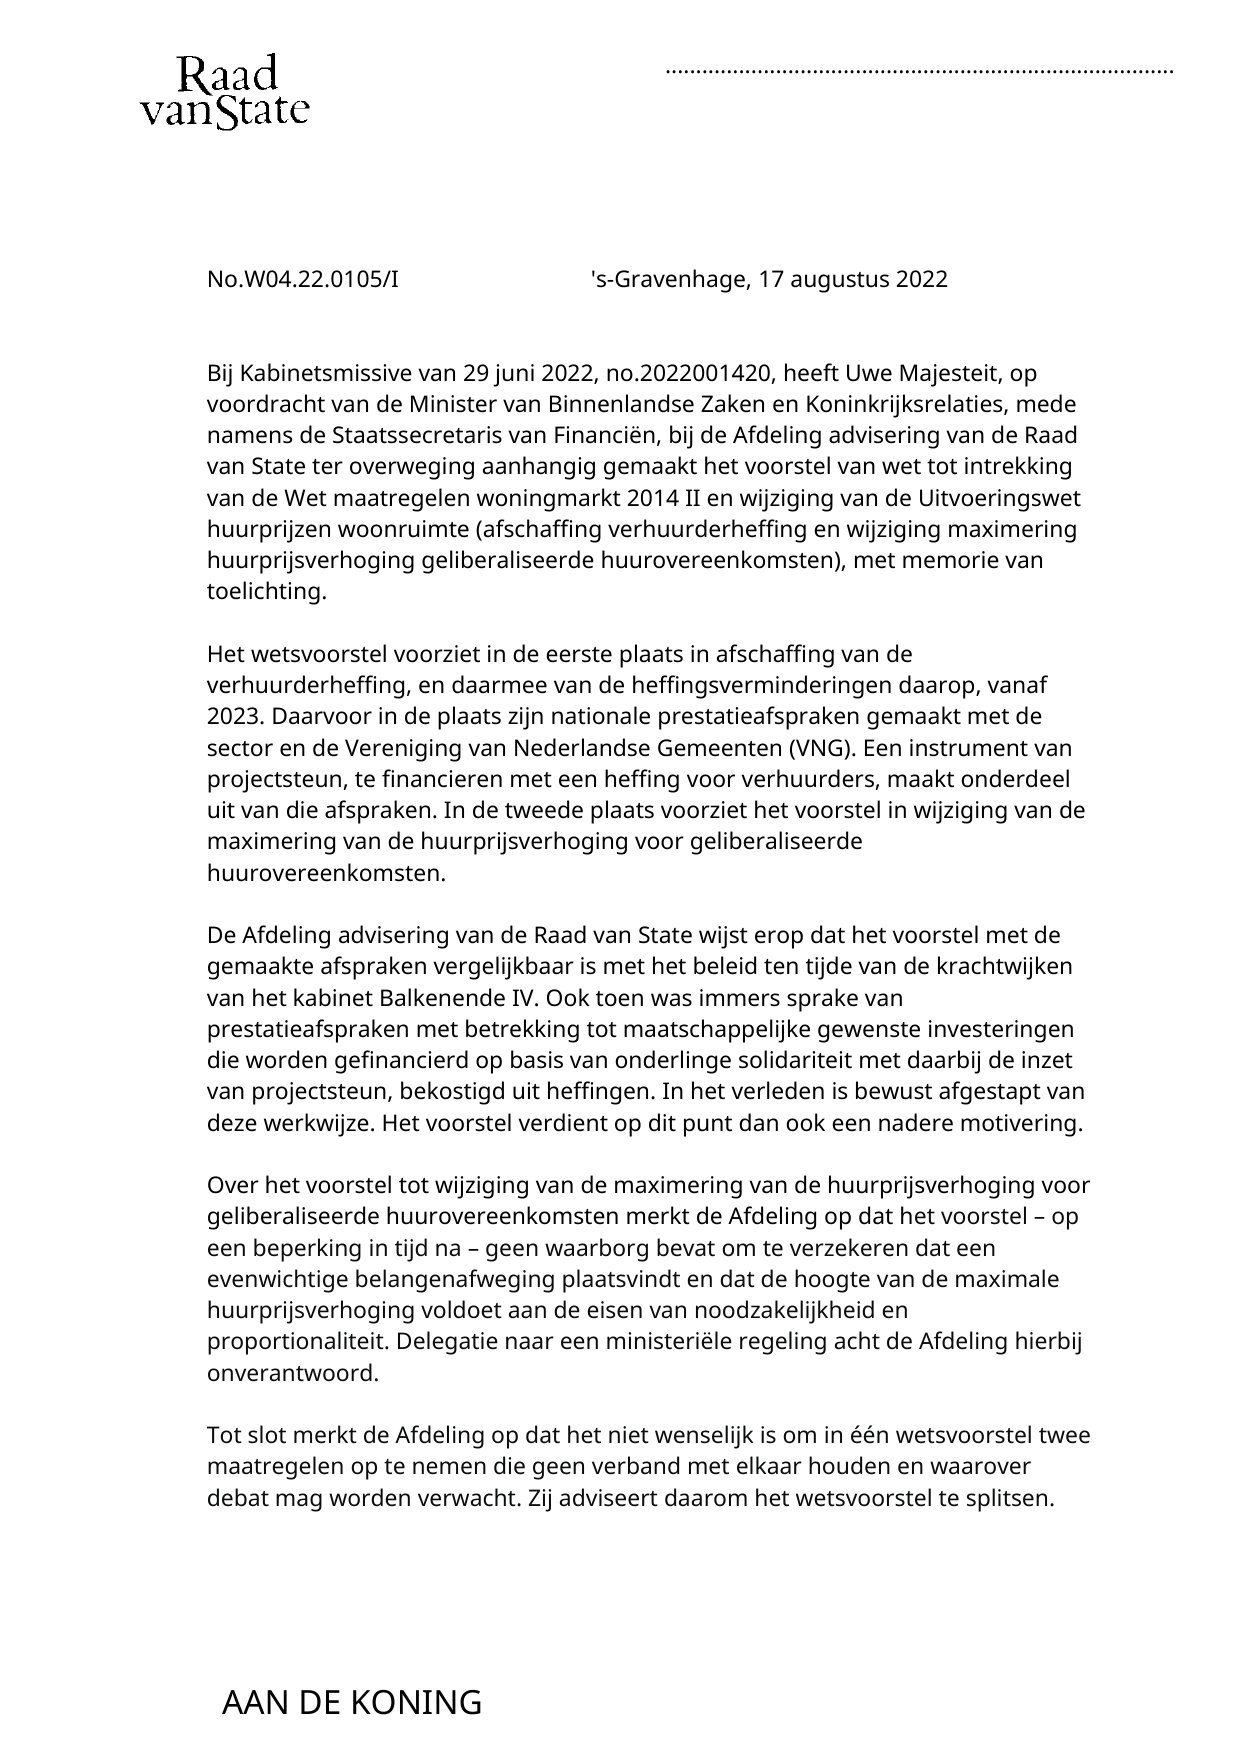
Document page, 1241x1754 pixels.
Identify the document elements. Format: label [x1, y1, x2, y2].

picture [129, 17, 320, 139]
